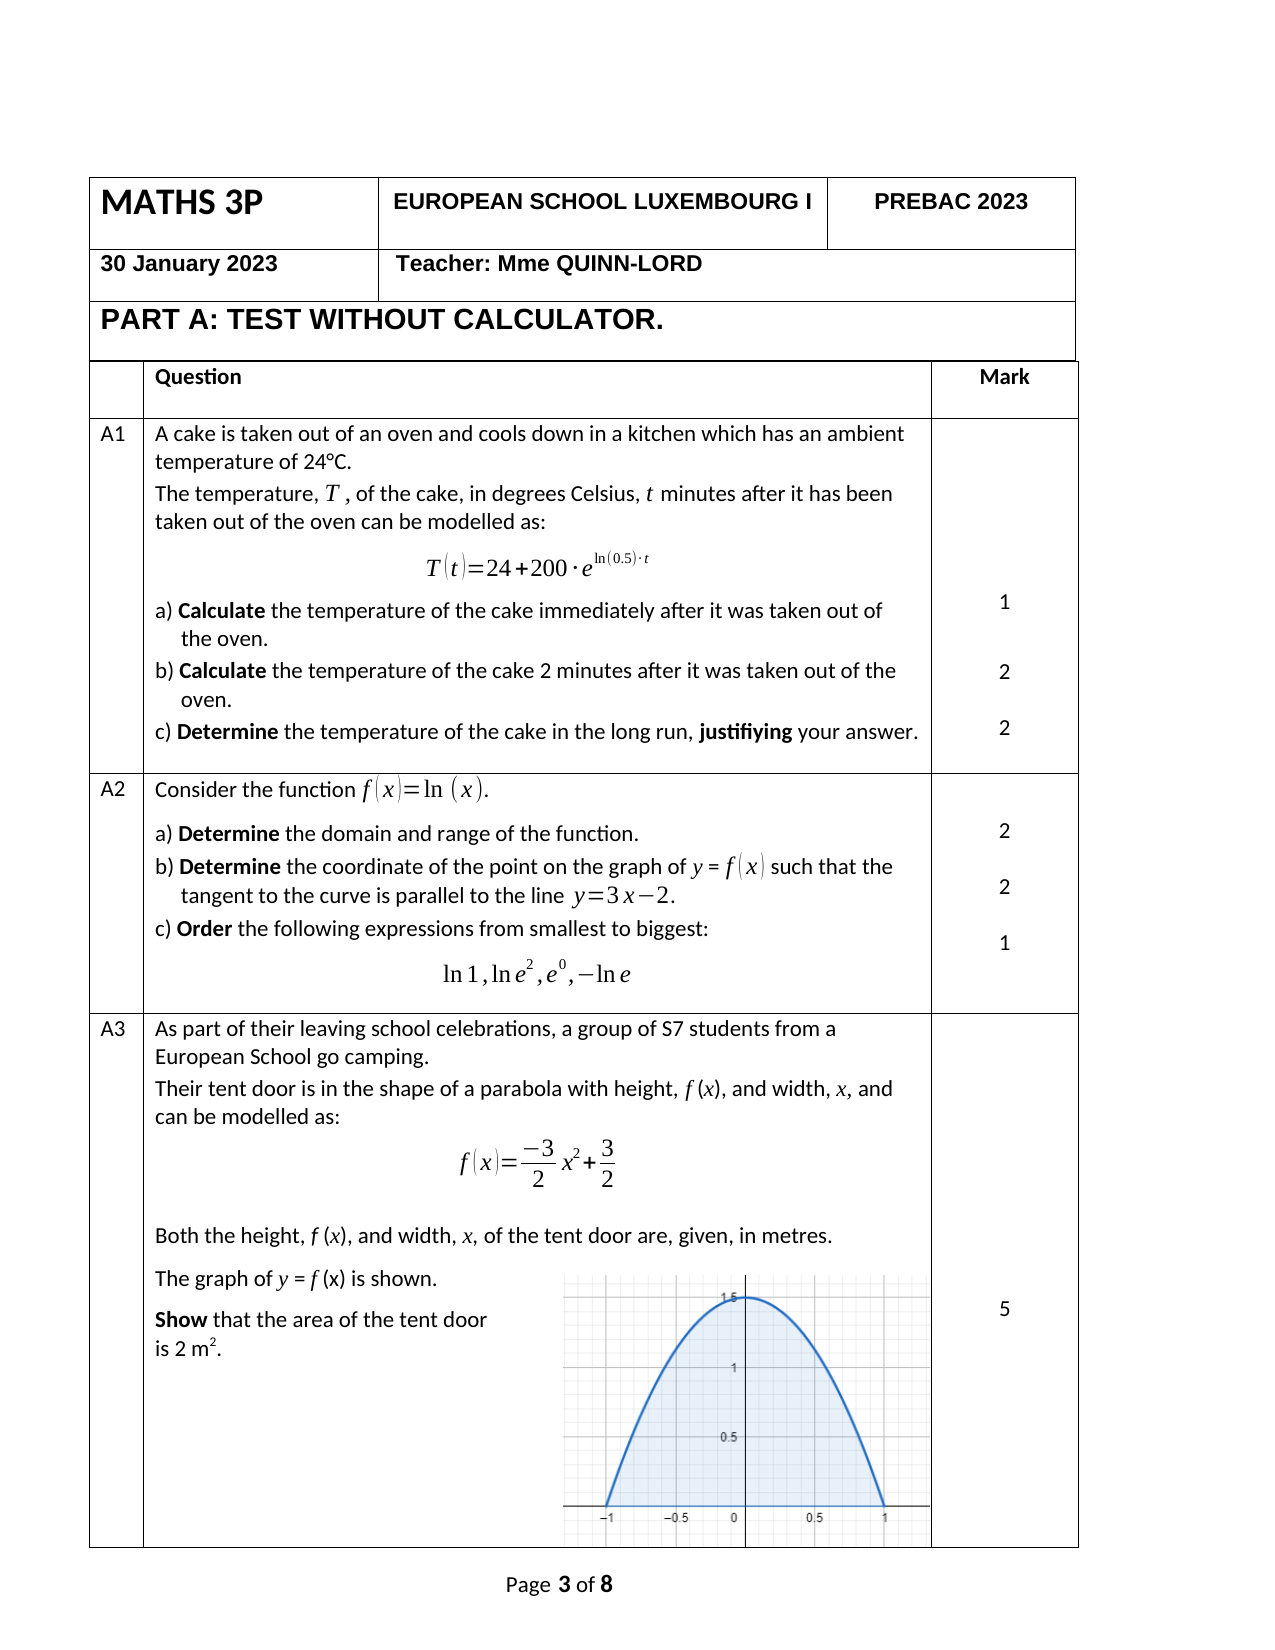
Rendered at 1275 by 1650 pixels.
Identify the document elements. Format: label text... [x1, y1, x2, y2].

table_header PREBAC 2023 [828, 178, 1075, 249]
table_cell A cake is taken out of an oven and cools down in a kitchen which has an ambient temperature of 24°C. The temperature, of the cake, in degrees Celsius, minutes after it has been taken out of the oven can be modelled as: a) Calculate the temperature of the cake immediately after it was taken out of the oven. b) Calculate the temperature of the cake 2 minutes after it was taken out of the oven. c) Determine the temperature of the cake in the long run, justifiying your answer. [144, 419, 931, 773]
table_cell Teacher: Mme QUINN-LORD [379, 250, 1075, 301]
table_cell A2 [90, 774, 143, 1013]
picture [563, 1275, 931, 1547]
table_header [90, 362, 143, 418]
table_cell A1 [90, 419, 143, 773]
table_header Mark [932, 362, 1078, 418]
table_header MATHS 3P [90, 178, 378, 249]
table_cell 2 2 1 [932, 774, 1078, 1013]
table_cell PART A: TEST WITHOUT CALCULATOR. [90, 302, 1075, 360]
table_header EUROPEAN SCHOOL LUXEMBOURG I [379, 178, 827, 249]
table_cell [144, 1014, 931, 1547]
table_cell Consider the function . a) Determine the domain and range of the function. b) Determine the coordinate of the point on the graph of y = such that the tangent to the curve is parallel to the line . c) Order the following expressions from smallest to biggest: [144, 774, 931, 1013]
table_cell 5 [932, 1014, 1078, 1547]
table_cell 30 January 2023 [90, 250, 378, 301]
table_header Question [144, 362, 931, 418]
table_cell A3 [90, 1014, 143, 1547]
table_cell 1 2 2 [932, 419, 1078, 773]
